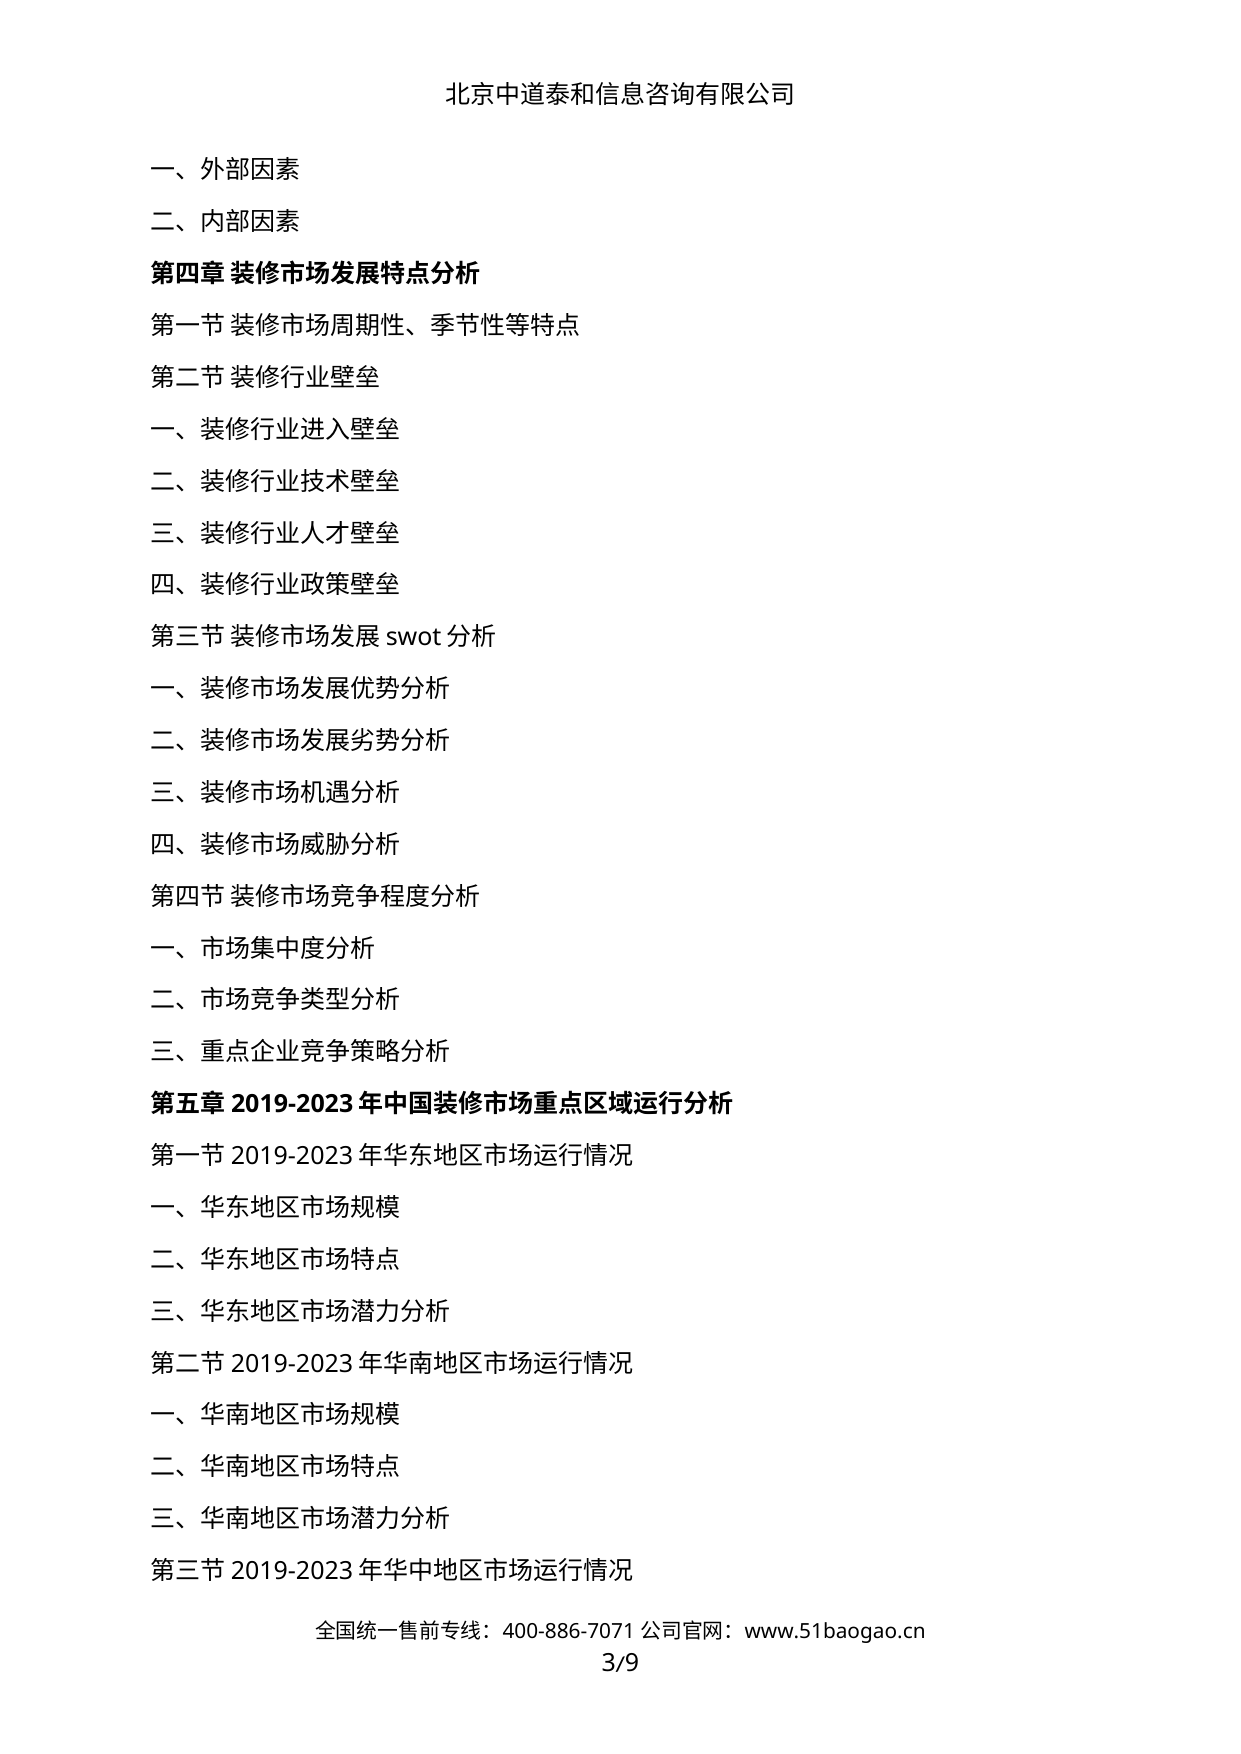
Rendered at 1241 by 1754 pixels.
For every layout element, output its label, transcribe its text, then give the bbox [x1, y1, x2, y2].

text 第一节 装修市场周期性、季节性等特点 [150, 306, 1090, 342]
text 第四节 装修市场竞争程度分析 [150, 876, 1090, 912]
text 二、市场竞争类型分析 [150, 980, 1090, 1016]
text 四、装修行业政策壁垒 [150, 565, 1090, 601]
text 一、装修行业进入壁垒 [150, 409, 1090, 446]
text 二、装修市场发展劣势分析 [150, 721, 1090, 757]
text 第二节 装修行业壁垒 [150, 357, 1090, 394]
text 第三节 装修市场发展swot分析 [150, 617, 1090, 653]
text 第一节 2019-2023年华东地区市场运行情况 [150, 1136, 1090, 1172]
text 三、重点企业竞争策略分析 [150, 1032, 1090, 1068]
text 二、华东地区市场特点 [150, 1239, 1090, 1276]
text 第三节 2019-2023年华中地区市场运行情况 [150, 1551, 1090, 1587]
text 三、华东地区市场潜力分析 [150, 1291, 1090, 1327]
text 一、华东地区市场规模 [150, 1187, 1090, 1224]
text 二、装修行业技术壁垒 [150, 461, 1090, 497]
text 三、装修行业人才壁垒 [150, 513, 1090, 549]
text 一、华南地区市场规模 [150, 1395, 1090, 1431]
text 一、外部因素 [150, 150, 1090, 186]
text 一、市场集中度分析 [150, 928, 1090, 964]
text 三、装修市场机遇分析 [150, 772, 1090, 809]
text 三、华南地区市场潜力分析 [150, 1499, 1090, 1535]
text 第四章 装修市场发展特点分析 [150, 254, 1090, 290]
text 第二节 2019-2023年华南地区市场运行情况 [150, 1343, 1090, 1379]
text 二、华南地区市场特点 [150, 1447, 1090, 1483]
text 四、装修市场威胁分析 [150, 824, 1090, 861]
text 一、装修市场发展优势分析 [150, 669, 1090, 705]
text 第五章 2019-2023年中国装修市场重点区域运行分析 [150, 1084, 1090, 1120]
text 二、内部因素 [150, 202, 1090, 238]
